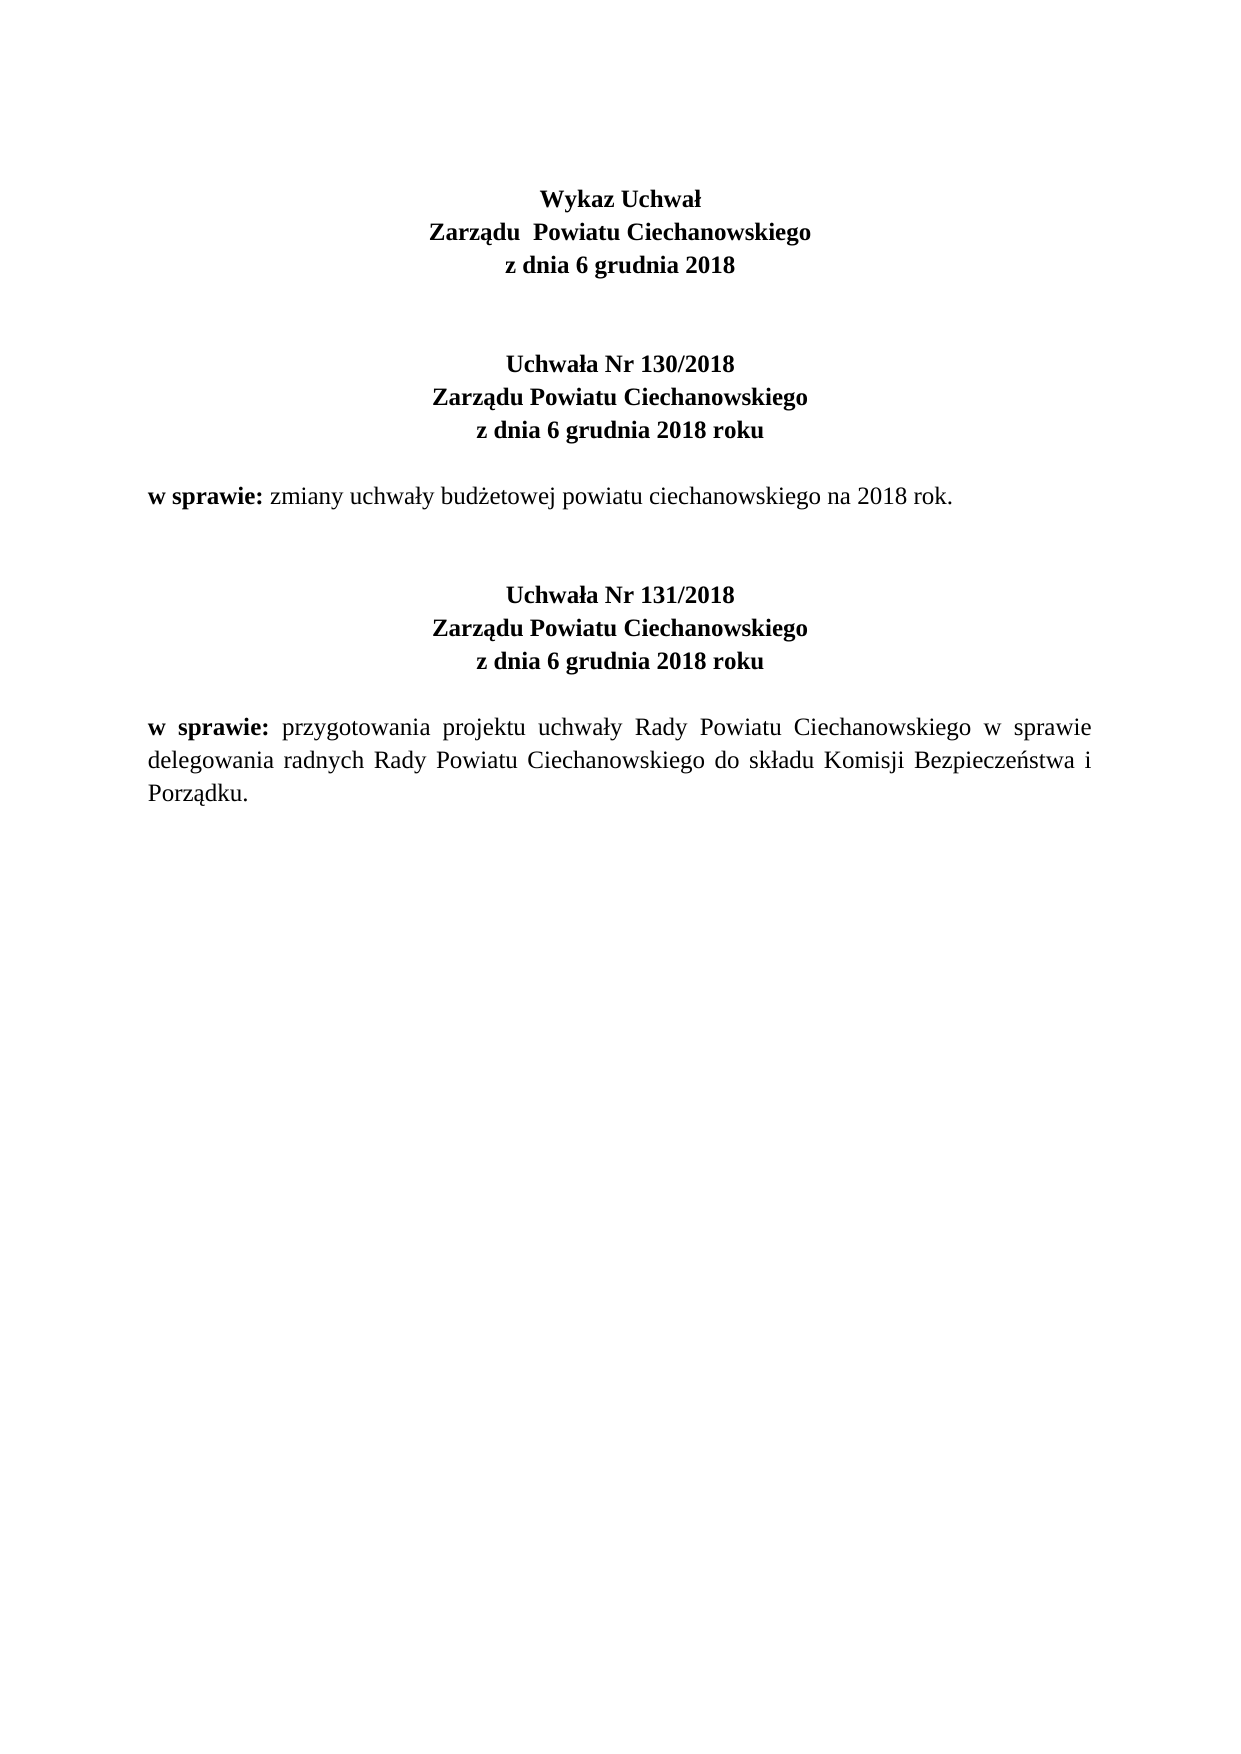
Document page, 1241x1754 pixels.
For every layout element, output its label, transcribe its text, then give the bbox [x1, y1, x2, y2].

text z dnia 6 grudnia 2018 [148, 250, 1092, 279]
text w sprawie: zmiany uchwały budżetowej powiatu ciechanowskiego na 2018 rok. [148, 481, 1092, 510]
text Uchwała Nr 131/2018 [148, 580, 1092, 609]
text Uchwała Nr 130/2018 [148, 349, 1092, 378]
text w sprawie: przygotowania projektu uchwały Rady Powiatu Ciechanowskiego w sprawie delegowania radnych Rady Powiatu Ciechanowskiego do składu Komisji Bezpieczeństwa i Porządku. [148, 712, 1092, 807]
text Zarządu Powiatu Ciechanowskiego [148, 613, 1092, 642]
text z dnia 6 grudnia 2018 roku [148, 646, 1092, 675]
text Wykaz Uchwał Zarządu Powiatu Ciechanowskiego [148, 184, 1092, 246]
text z dnia 6 grudnia 2018 roku [148, 415, 1092, 444]
text Zarządu Powiatu Ciechanowskiego [148, 382, 1092, 411]
